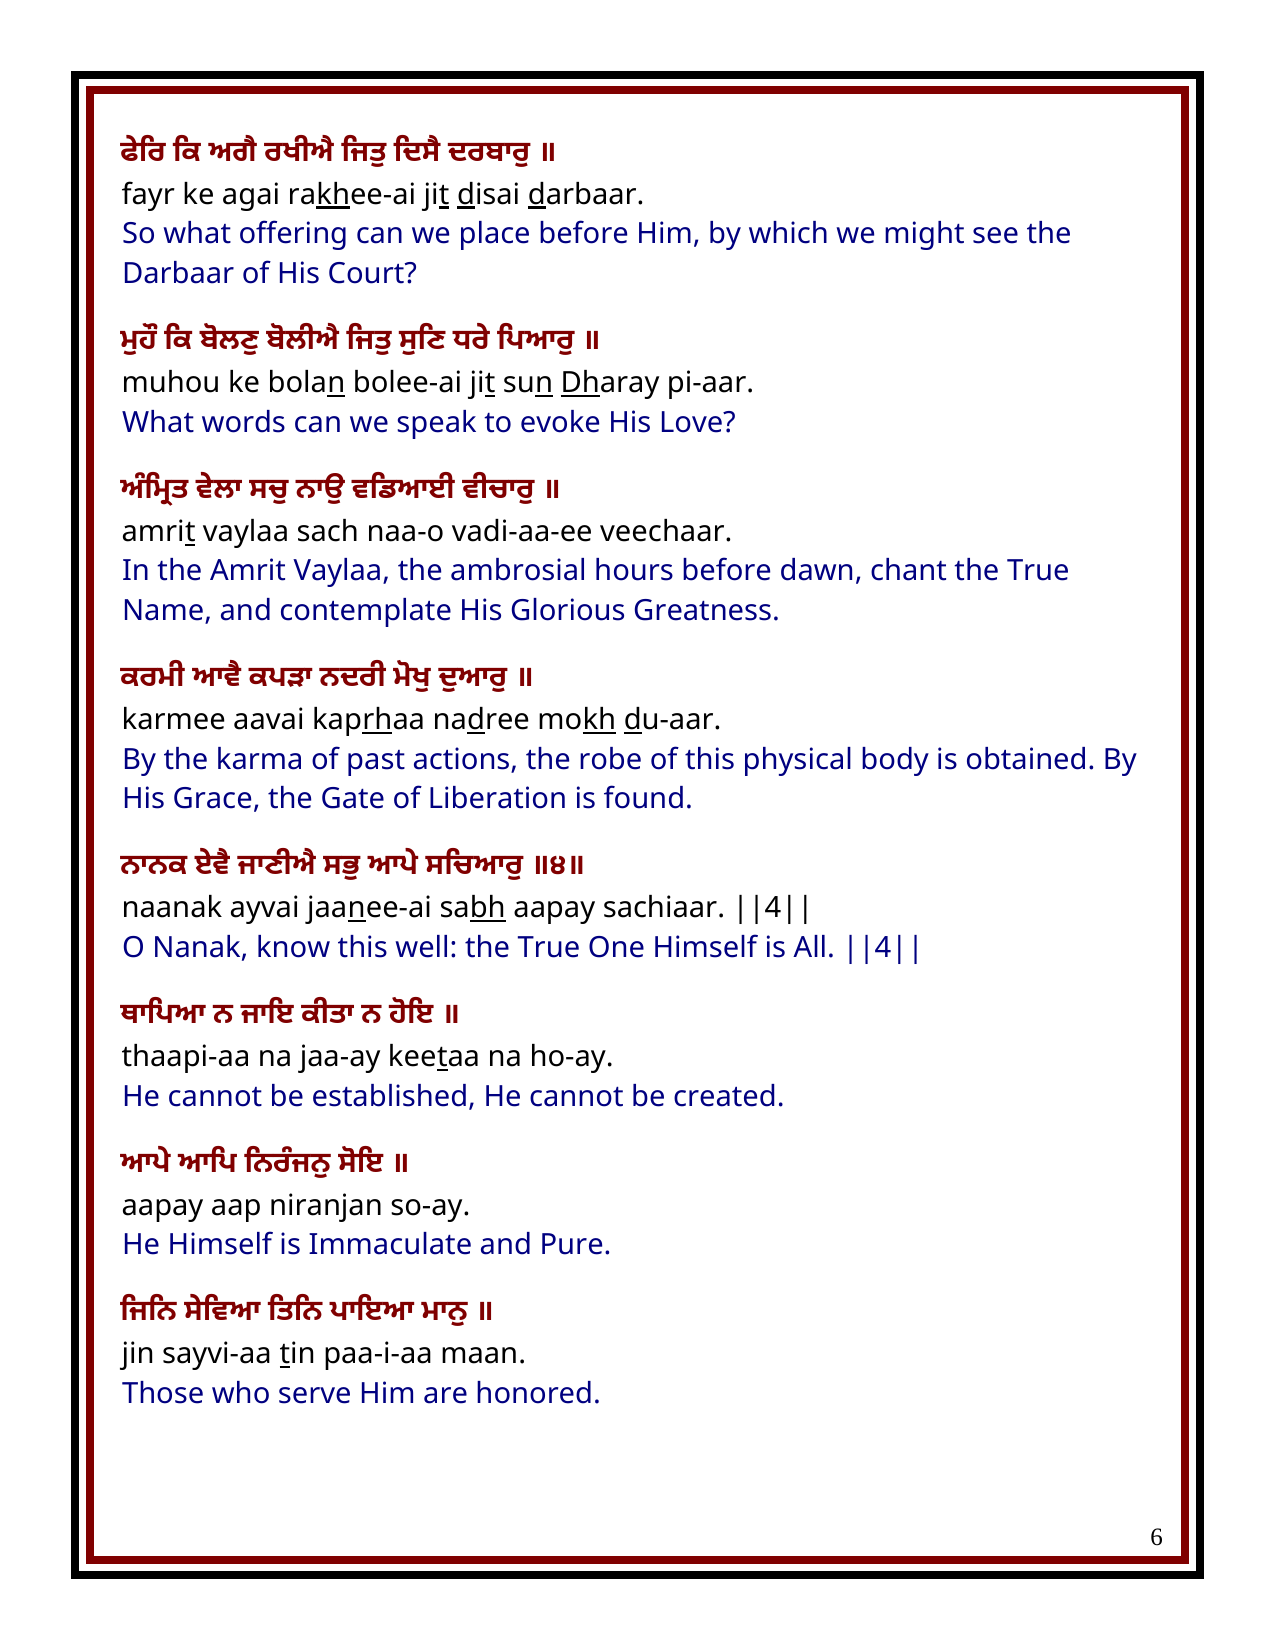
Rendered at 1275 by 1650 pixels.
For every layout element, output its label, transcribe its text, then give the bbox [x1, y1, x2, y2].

text jin sayvi-aa tin paa-i-aa maan. [121, 1333, 1162, 1372]
text fayr ke agai rakhee-ai jit disai darbaar. [121, 173, 1162, 213]
text So what offering can we place before Him, by which we might see the Darbaar of His Court? [122, 213, 1162, 292]
text In the Amrit Vaylaa, the ambrosial hours before dawn, chant the True Name, and contemplate His Glorious Greatness. [122, 550, 1162, 629]
text ਆਪੇ ਆਪਿ ਨਿਰੰਜਨੁ ਸੋਇ ॥ [112, 1146, 1162, 1184]
text What words can we speak to evoke His Love? [122, 401, 1162, 441]
text aapay aap niranjan so-ay. [121, 1184, 1162, 1224]
text Those who serve Him are honored. [122, 1372, 1162, 1412]
text naanak ayvai jaanee-ai sabh aapay sachiaar. ||4|| [121, 887, 1162, 926]
text ਮੁਹੌ ਕਿ ਬੋਲਣੁ ਬੋਲੀਐ ਜਿਤੁ ਸੁਣਿ ਧਰੇ ਪਿਆਰੁ ॥ [112, 323, 1162, 361]
text amrit vaylaa sach naa-o vadi-aa-ee veechaar. [121, 510, 1162, 550]
text ਅੰਮ੍ਰਿਤ ਵੇਲਾ ਸਚੁ ਨਾਉ ਵਡਿਆਈ ਵੀਚਾਰੁ ॥ [112, 472, 1162, 510]
text ਫੇਰਿ ਕਿ ਅਗੈ ਰਖੀਐ ਜਿਤੁ ਦਿਸੈ ਦਰਬਾਰੁ ॥ [112, 135, 1162, 173]
text By the karma of past actions, the robe of this physical body is obtained. By His Grace, the Gate of Liberation is found. [122, 738, 1162, 817]
text karmee aavai kaprhaa nadree mokh du-aar. [121, 698, 1162, 738]
text muhou ke bolan bolee-ai jit sun Dharay pi-aar. [121, 361, 1162, 401]
text ਕਰਮੀ ਆਵੈ ਕਪੜਾ ਨਦਰੀ ਮੋਖੁ ਦੁਆਰੁ ॥ [112, 660, 1162, 698]
text He cannot be established, He cannot be created. [122, 1075, 1162, 1115]
text O Nanak, know this well: the True One Himself is All. ||4|| [122, 926, 1162, 966]
text ਥਾਪਿਆ ਨ ਜਾਇ ਕੀਤਾ ਨ ਹੋਇ ॥ [112, 997, 1162, 1035]
text He Himself is Immaculate and Pure. [122, 1224, 1162, 1263]
text thaapi-aa na jaa-ay keetaa na ho-ay. [121, 1035, 1162, 1075]
text ਜਿਨਿ ਸੇਵਿਆ ਤਿਨਿ ਪਾਇਆ ਮਾਨੁ ॥ [112, 1294, 1162, 1333]
text ਨਾਨਕ ਏਵੈ ਜਾਣੀਐ ਸਭੁ ਆਪੇ ਸਚਿਆਰੁ ॥੪॥ [112, 849, 1162, 887]
